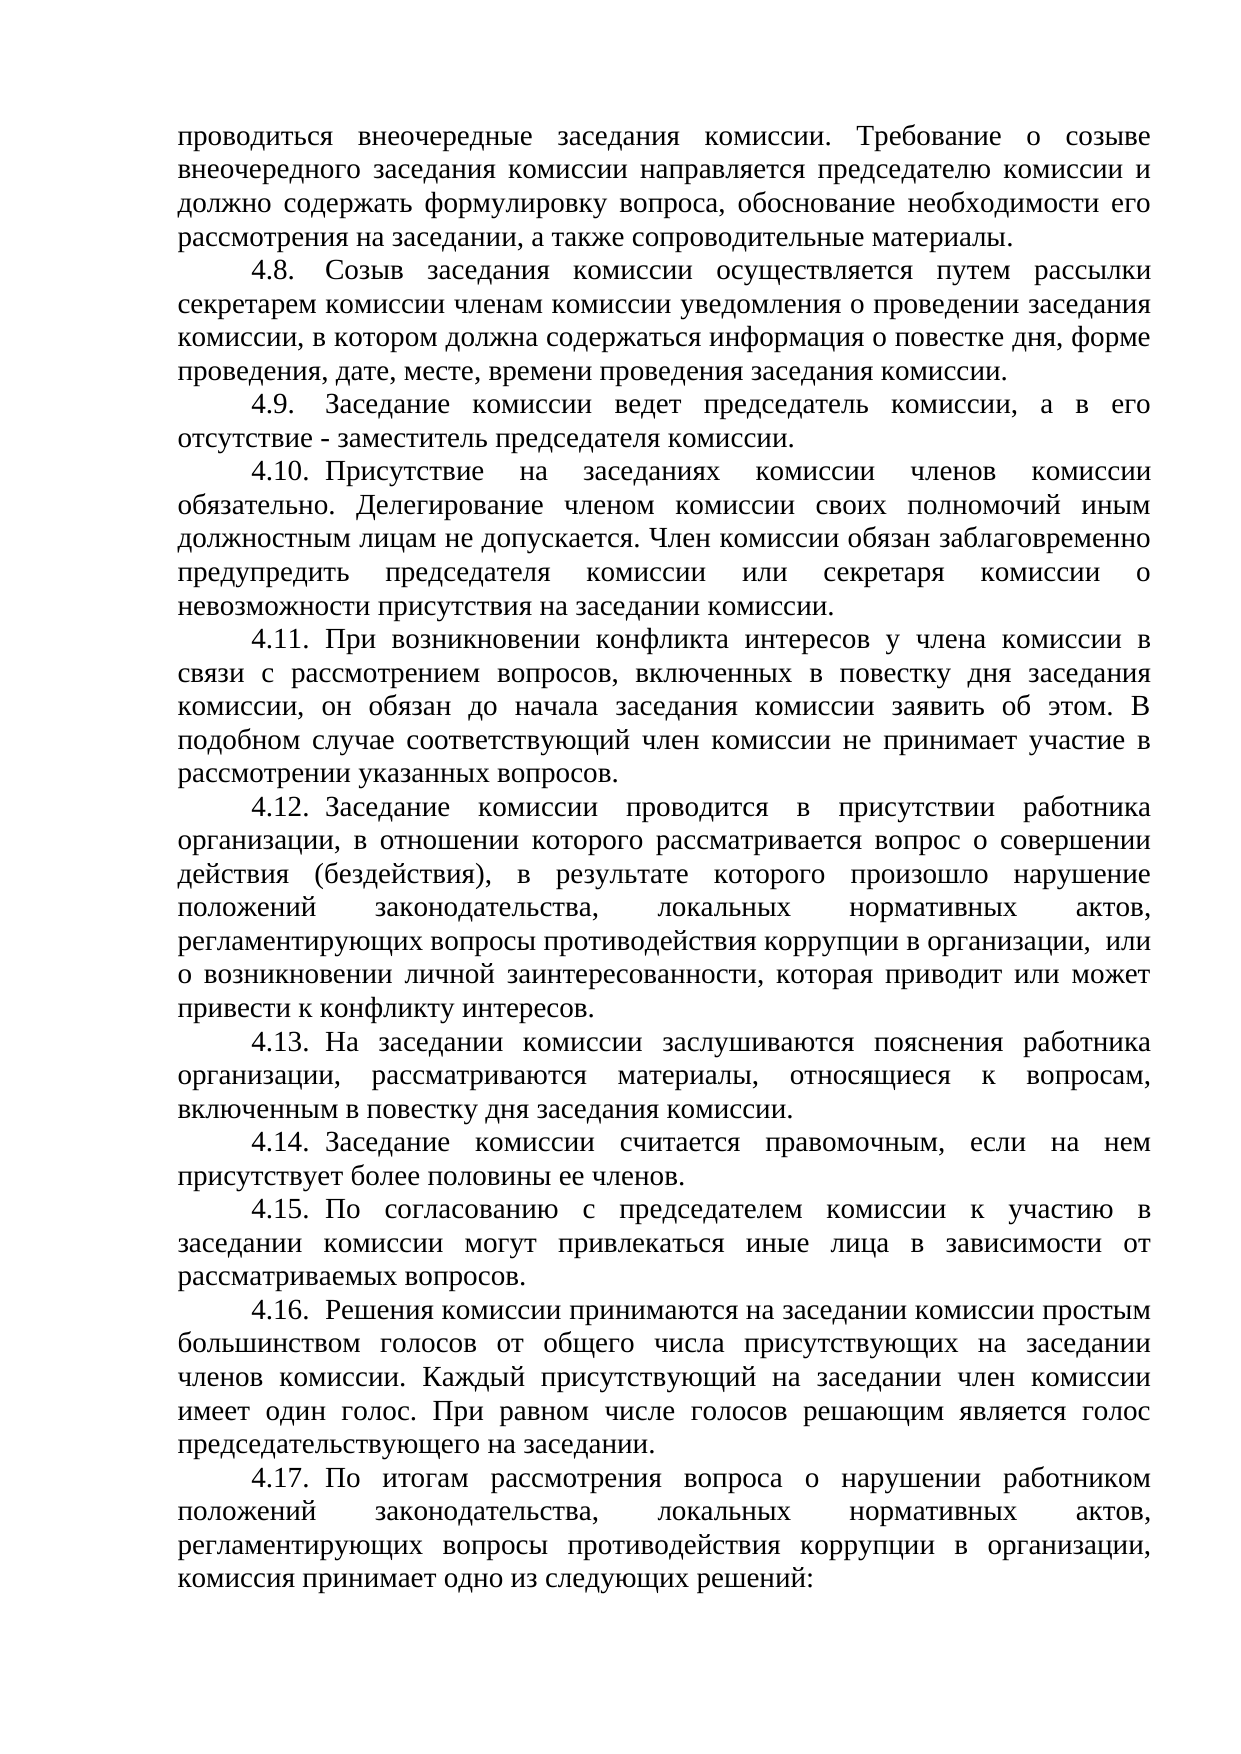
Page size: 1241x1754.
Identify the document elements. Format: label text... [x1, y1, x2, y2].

list По итогам рассмотрения вопроса о нарушении работником положений законодательства, локальных нормативных актов, регламентирующих вопросы противодействия коррупции в организации, комиссия принимает одно из следующих решений: [177, 1460, 1152, 1594]
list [177, 118, 1152, 252]
list Заседание комиссии ведет председатель комиссии, а в его отсутствие - заместитель председателя комиссии. [177, 386, 1152, 453]
list Созыв заседания комиссии осуществляется путем рассылки секретарем комиссии членам комиссии уведомления о проведении заседания комиссии, в котором должна содержаться информация о повестке дня, форме проведения, дате, месте, времени проведения заседания комиссии. [177, 252, 1152, 386]
list При возникновении конфликта интересов у члена комиссии в связи с рассмотрением вопросов, включенных в повестку дня заседания комиссии, он обязан до начала заседания комиссии заявить об этом. В подобном случае соответствующий член комиссии не принимает участие в рассмотрении указанных вопросов. [177, 621, 1152, 789]
list Присутствие на заседаниях комиссии членов комиссии обязательно. Делегирование членом комиссии своих полномочий иным должностным лицам не допускается. Член комиссии обязан заблаговременно предупредить председателя комиссии или секретаря комиссии о невозможности присутствия на заседании комиссии. [177, 453, 1152, 621]
list Заседание комиссии проводится в присутствии работника организации, в отношении которого рассматривается вопрос о совершении действия (бездействия), в результате которого произошло нарушение положений законодательства, локальных нормативных актов, регламентирующих вопросы противодействия коррупции в организации, или о возникновении личной заинтересованности, которая приводит или может привести к конфликту интересов. [177, 789, 1152, 1024]
list Заседание комиссии считается правомочным, если на нем присутствует более половины ее членов. [177, 1124, 1152, 1191]
list Решения комиссии принимаются на заседании комиссии простым большинством голосов от общего числа присутствующих на заседании членов комиссии. Каждый присутствующий на заседании член комиссии имеет один голос. При равном числе голосов решающим является голос председательствующего на заседании. [177, 1292, 1152, 1460]
list На заседании комиссии заслушиваются пояснения работника организации, рассматриваются материалы, относящиеся к вопросам, включенным в повестку дня заседания комиссии. [177, 1024, 1152, 1124]
list По согласованию с председателем комиссии к участию в заседании комиссии могут привлекаться иные лица в зависимости от рассматриваемых вопросов. [177, 1191, 1152, 1292]
